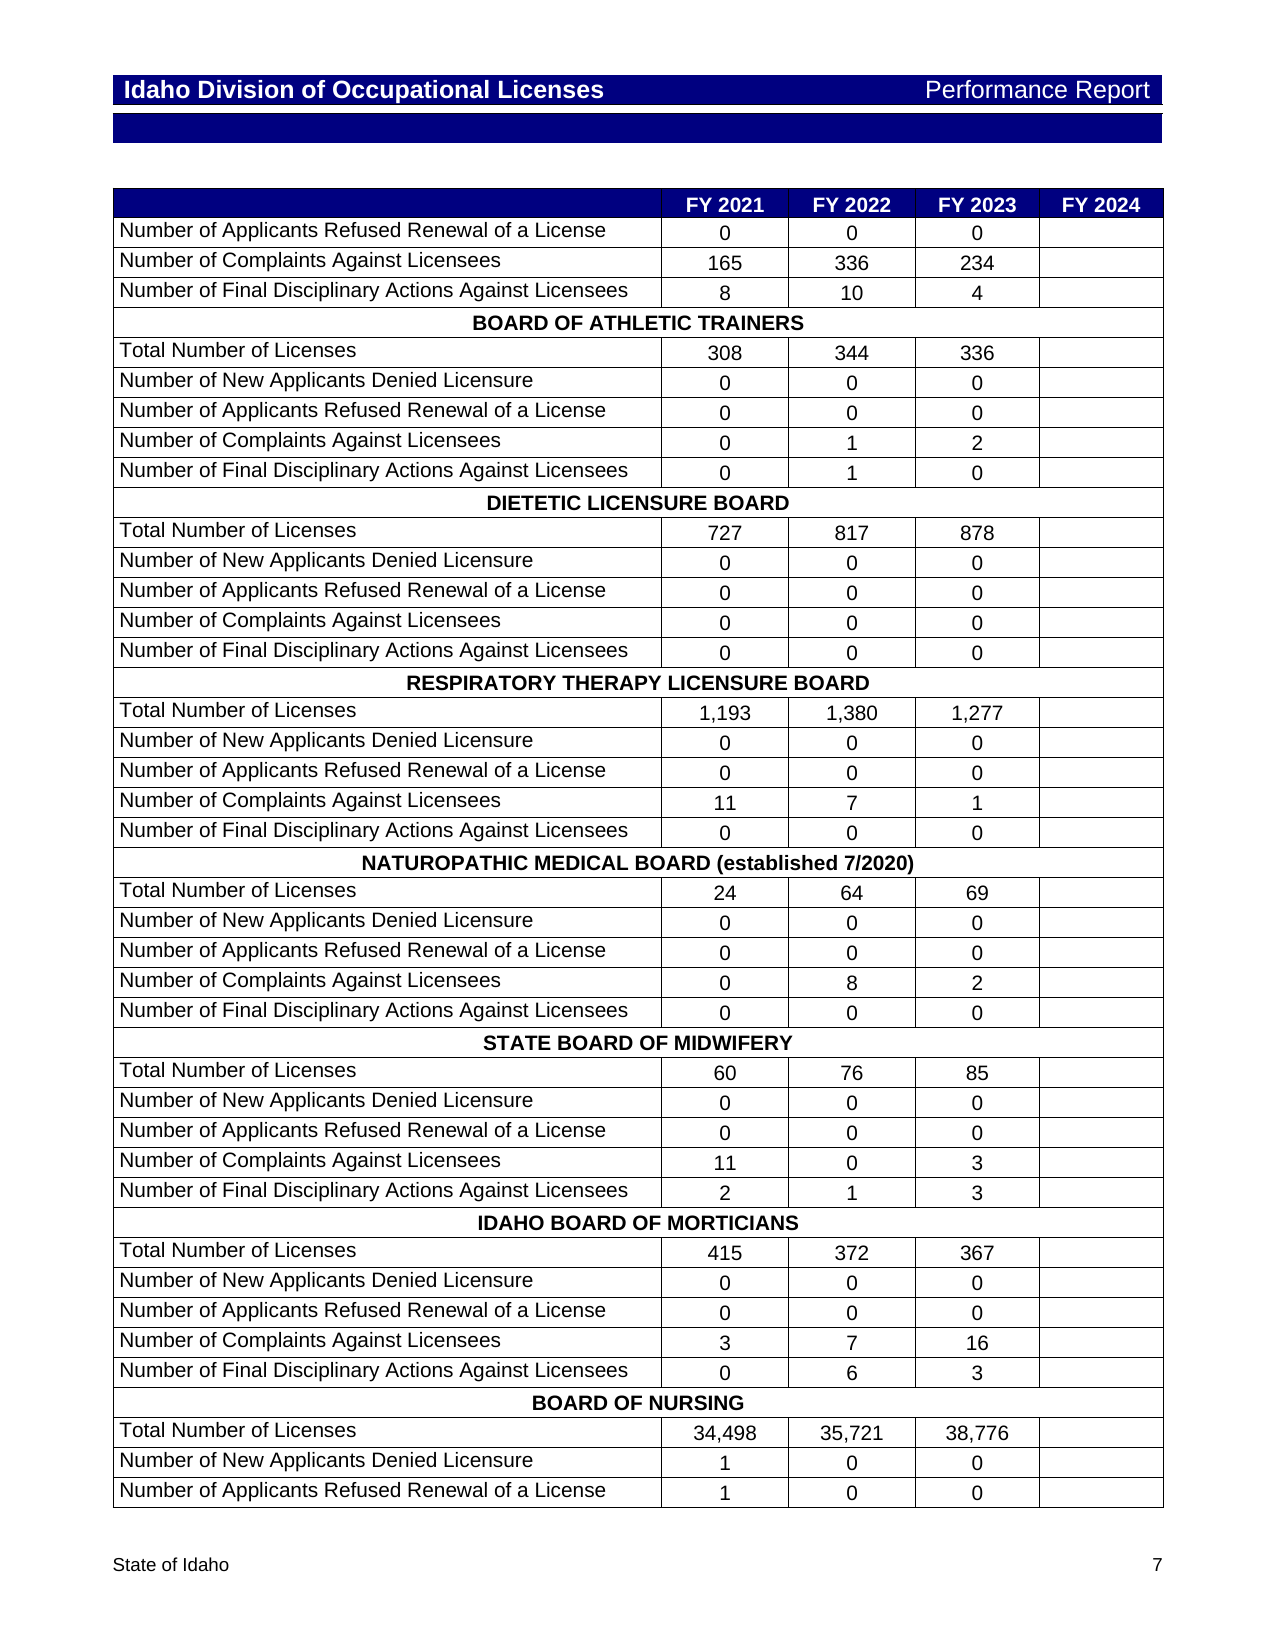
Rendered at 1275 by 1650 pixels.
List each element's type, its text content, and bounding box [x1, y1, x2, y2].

table_cell 7 [789, 1328, 915, 1357]
table_cell 0 [662, 818, 788, 847]
table_cell [1040, 698, 1163, 727]
table_cell 0 [916, 818, 1039, 847]
table_cell Number of Applicants Refused Renewal of a License [114, 398, 661, 427]
table_cell 8 [789, 968, 915, 997]
table_cell 0 [916, 458, 1039, 487]
table_cell 85 [916, 1058, 1039, 1087]
table_cell [1040, 998, 1163, 1027]
table_cell 0 [916, 398, 1039, 427]
table_cell 1 [789, 428, 915, 457]
table_cell 0 [789, 218, 915, 247]
table_cell Number of Complaints Against Licensees [114, 788, 661, 817]
table_cell 0 [916, 728, 1039, 757]
table_cell Number of New Applicants Denied Licensure [114, 1268, 661, 1297]
table_cell 0 [916, 548, 1039, 577]
table_cell Number of New Applicants Denied Licensure [114, 368, 661, 397]
table_cell Number of Complaints Against Licensees [114, 968, 661, 997]
table_cell Total Number of Licenses [114, 878, 661, 907]
table_cell 0 [789, 1298, 915, 1327]
table_cell [1040, 728, 1163, 757]
table_cell 0 [789, 608, 915, 637]
table_cell 34,498 [662, 1418, 788, 1447]
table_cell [114, 278, 661, 307]
table_cell [1040, 758, 1163, 787]
table_cell IDAHO BOARD OF MORTICIANS [114, 1208, 1163, 1237]
table_cell 308 [662, 338, 788, 367]
table_cell 1 [789, 1178, 915, 1207]
table_cell 0 [789, 368, 915, 397]
table_cell 0 [916, 1088, 1039, 1117]
table_cell [1040, 428, 1163, 457]
table_cell 3 [662, 1328, 788, 1357]
table_cell [1040, 968, 1163, 997]
table_cell 0 [662, 998, 788, 1027]
table_cell 6 [789, 1358, 915, 1387]
table_cell Total Number of Licenses [114, 338, 661, 367]
table_cell [1040, 1448, 1163, 1477]
table_cell Number of Applicants Refused Renewal of a License [114, 218, 661, 247]
table_cell 0 [789, 1148, 915, 1177]
table_cell 0 [662, 398, 788, 427]
table_cell 2 [916, 428, 1039, 457]
table_cell BOARD OF NURSING [114, 1388, 1163, 1417]
table_cell Number of Applicants Refused Renewal of a License [114, 1478, 661, 1507]
table_cell [1040, 938, 1163, 967]
table_cell [1040, 788, 1163, 817]
table_cell 1 [789, 458, 915, 487]
table_cell 0 [662, 1088, 788, 1117]
table_cell 0 [789, 398, 915, 427]
table_cell 0 [789, 1448, 915, 1477]
table_cell [1040, 1418, 1163, 1447]
table_cell 0 [662, 758, 788, 787]
table_cell 0 [789, 1118, 915, 1147]
table_cell Number of Final Disciplinary Actions Against Licensees [114, 818, 661, 847]
table_cell Number of Complaints Against Licensees [114, 1148, 661, 1177]
table_cell [1040, 518, 1163, 547]
table_cell 8 [662, 278, 788, 307]
table_cell 0 [789, 1268, 915, 1297]
table_cell 1 [662, 1448, 788, 1477]
table_cell 0 [789, 818, 915, 847]
table_cell [1040, 278, 1163, 307]
table_cell Total Number of Licenses [114, 698, 661, 727]
table_cell Number of New Applicants Denied Licensure [114, 548, 661, 577]
table_cell [1040, 908, 1163, 937]
table_cell 60 [662, 1058, 788, 1087]
table_cell Number of Complaints Against Licensees [114, 1328, 661, 1357]
table_cell [1040, 1328, 1163, 1357]
table_cell 878 [916, 518, 1039, 547]
table_cell [1040, 368, 1163, 397]
table_cell [1040, 1478, 1163, 1507]
table_cell 0 [916, 938, 1039, 967]
table_cell 0 [916, 1298, 1039, 1327]
table_cell 2 [662, 1178, 788, 1207]
table_cell Number of Final Disciplinary Actions Against Licensees [114, 1178, 661, 1207]
table_cell 344 [789, 338, 915, 367]
table_cell 165 [662, 248, 788, 277]
table_cell 0 [916, 218, 1039, 247]
table_cell 0 [916, 1268, 1039, 1297]
table_cell 0 [789, 578, 915, 607]
table_cell 2 [916, 968, 1039, 997]
table_cell 0 [789, 548, 915, 577]
table_cell Number of New Applicants Denied Licensure [114, 908, 661, 937]
table_cell 1,277 [916, 698, 1039, 727]
table_cell 0 [662, 968, 788, 997]
table_cell [1040, 338, 1163, 367]
table_cell Number of Complaints Against Licensees [114, 608, 661, 637]
table_cell [1040, 248, 1163, 277]
table_cell [1040, 818, 1163, 847]
table_cell 0 [662, 578, 788, 607]
table_cell 0 [662, 638, 788, 667]
table_cell [1040, 878, 1163, 907]
table_cell Total Number of Licenses [114, 518, 661, 547]
table_cell Number of Applicants Refused Renewal of a License [114, 1298, 661, 1327]
table_cell Total Number of Licenses [114, 1058, 661, 1087]
table_cell Number of Applicants Refused Renewal of a License [114, 1118, 661, 1147]
table_cell 0 [789, 638, 915, 667]
table_cell 415 [662, 1238, 788, 1267]
table_cell BOARD OF ATHLETIC TRAINERS [114, 308, 1163, 337]
table_cell 367 [916, 1238, 1039, 1267]
table_cell [1040, 1298, 1163, 1327]
table_cell 0 [789, 998, 915, 1027]
table_cell [1040, 1238, 1163, 1267]
table_cell STATE BOARD OF MIDWIFERY [114, 1028, 1163, 1057]
table_cell Number of Complaints Against Licensees [114, 428, 661, 457]
table_cell 0 [916, 578, 1039, 607]
table_header FY 2021 [662, 189, 788, 217]
table_cell 76 [789, 1058, 915, 1087]
table_cell 0 [789, 1478, 915, 1507]
table_cell 1 [662, 1478, 788, 1507]
table_cell 0 [789, 758, 915, 787]
table_cell 11 [662, 1148, 788, 1177]
table_cell 0 [916, 758, 1039, 787]
table_cell 0 [916, 1118, 1039, 1147]
table_cell 35,721 [789, 1418, 915, 1447]
table_cell [1040, 1178, 1163, 1207]
table_cell 0 [662, 1358, 788, 1387]
table_cell [1040, 1058, 1163, 1087]
table_cell 38,776 [916, 1418, 1039, 1447]
table_cell 0 [789, 1088, 915, 1117]
table_cell [1040, 608, 1163, 637]
table_cell Number of Applicants Refused Renewal of a License [114, 758, 661, 787]
table_cell 0 [916, 1478, 1039, 1507]
table_cell 0 [662, 1268, 788, 1297]
table_cell NATUROPATHIC MEDICAL BOARD (established 7/2020) [114, 848, 1163, 877]
table_cell 1,380 [789, 698, 915, 727]
table_cell Number of Applicants Refused Renewal of a License [114, 938, 661, 967]
table_cell 0 [916, 368, 1039, 397]
table_cell 3 [916, 1358, 1039, 1387]
table_cell 0 [789, 908, 915, 937]
table_cell 64 [789, 878, 915, 907]
table_cell 0 [662, 428, 788, 457]
table_cell 372 [789, 1238, 915, 1267]
table_cell 234 [916, 248, 1039, 277]
table_cell [1040, 458, 1163, 487]
table_cell Number of Final Disciplinary Actions Against Licensees [114, 1358, 661, 1387]
table_cell [1040, 1268, 1163, 1297]
table_cell 0 [789, 938, 915, 967]
table_cell Total Number of Licenses [114, 1238, 661, 1267]
table_cell Number of Applicants Refused Renewal of a License [114, 578, 661, 607]
table_cell 0 [662, 908, 788, 937]
table_cell 0 [662, 1298, 788, 1327]
table_cell 0 [662, 218, 788, 247]
table_cell 0 [662, 458, 788, 487]
table_cell Number of New Applicants Denied Licensure [114, 728, 661, 757]
table_cell Number of Complaints Against Licensees [114, 248, 661, 277]
table_cell 3 [916, 1148, 1039, 1177]
table_cell 727 [662, 518, 788, 547]
table_cell 336 [789, 248, 915, 277]
table_header FY 2022 [789, 189, 915, 217]
table_cell [1040, 1088, 1163, 1117]
table_cell 0 [916, 608, 1039, 637]
table_cell 1,193 [662, 698, 788, 727]
table_cell 0 [916, 638, 1039, 667]
table_header [114, 189, 661, 217]
table_cell 0 [662, 938, 788, 967]
table_cell 0 [916, 998, 1039, 1027]
table_cell 4 [916, 278, 1039, 307]
table_cell [1040, 1148, 1163, 1177]
table_cell 3 [916, 1178, 1039, 1207]
table_cell Number of Final Disciplinary Actions Against Licensees [114, 458, 661, 487]
table_cell 24 [662, 878, 788, 907]
table_cell [1040, 578, 1163, 607]
table_cell Number of Final Disciplinary Actions Against Licensees [114, 998, 661, 1027]
table_cell Number of Final Disciplinary Actions Against Licensees [114, 638, 661, 667]
table_cell 0 [916, 1448, 1039, 1477]
table_cell 10 [789, 278, 915, 307]
table_header FY 2023 [916, 189, 1039, 217]
table_cell [1040, 638, 1163, 667]
table_cell 16 [916, 1328, 1039, 1357]
table_cell 0 [662, 368, 788, 397]
table_cell 0 [662, 728, 788, 757]
table_cell 1 [916, 788, 1039, 817]
table_cell RESPIRATORY THERAPY LICENSURE BOARD [114, 668, 1163, 697]
table_cell 336 [916, 338, 1039, 367]
table_cell [1040, 548, 1163, 577]
table_cell DIETETIC LICENSURE BOARD [114, 488, 1163, 517]
table_cell 69 [916, 878, 1039, 907]
table_cell [1040, 1118, 1163, 1147]
table_cell 817 [789, 518, 915, 547]
table_cell 0 [662, 548, 788, 577]
table_cell Total Number of Licenses [114, 1418, 661, 1447]
table_cell 0 [662, 1118, 788, 1147]
table_cell [1040, 1358, 1163, 1387]
table_cell 7 [789, 788, 915, 817]
table_header FY 2024 [1040, 189, 1163, 217]
table_cell [1040, 218, 1163, 247]
table_cell 0 [789, 728, 915, 757]
table_cell Number of New Applicants Denied Licensure [114, 1448, 661, 1477]
table_cell 0 [662, 608, 788, 637]
table_cell 11 [662, 788, 788, 817]
table_cell [1040, 398, 1163, 427]
table_cell Number of New Applicants Denied Licensure [114, 1088, 661, 1117]
table_cell 0 [916, 908, 1039, 937]
